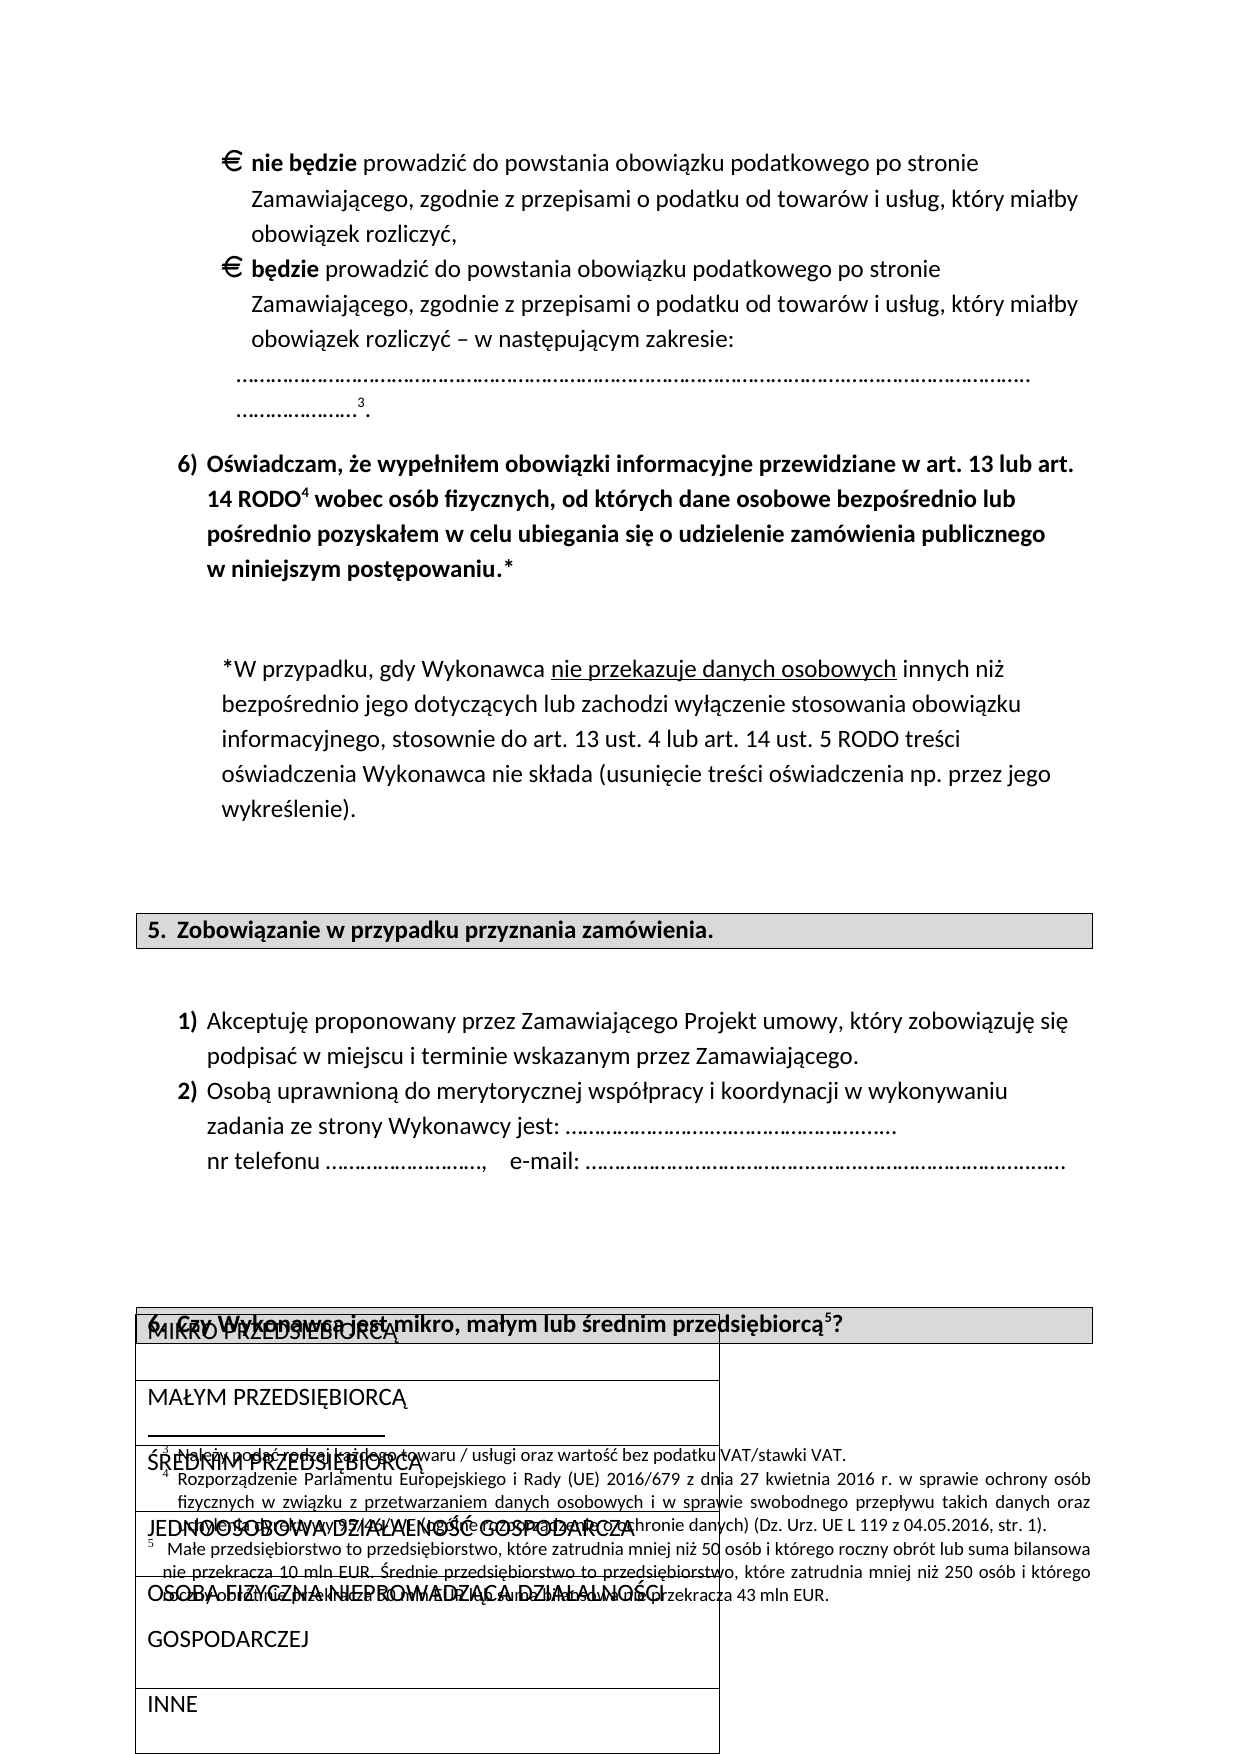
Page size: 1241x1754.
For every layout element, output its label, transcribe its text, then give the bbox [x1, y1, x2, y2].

list będzie prowadzić do powstania obowiązku podatkowego po stronie Zamawiającego, zgodnie z przepisami o podatku od towarów i usług, który miałby obowiązek rozliczyć – w następującym zakresie: [221, 253, 1093, 353]
table_header Zobowiązanie w przypadku przyznania zamówienia. [137, 914, 1092, 948]
table_header Czy Wykonawca jest mikro, małym lub średnim przedsiębiorcą? [137, 1308, 1092, 1343]
list nie będzie prowadzić do powstania obowiązku podatkowego po stronie Zamawiającego, zgodnie z przepisami o podatku od towarów i usług, który miałby obowiązek rozliczyć, [221, 148, 1093, 248]
table_header Akceptuję proponowany przez Zamawiającego Projekt umowy, który zobowiązuję się podpisać w miejscu i terminie wskazanym przez Zamawiającego. Osobą uprawnioną do merytorycznej współpracy i koordynacji w wykonywaniu zadania ze strony Wykonawcy jest: …………………….….…………………....… nr telefonu ………………………, e-mail: …………………………………..…….………………………..…… [136, 1005, 1081, 1256]
table_cell INNE [136, 1689, 719, 1753]
table_cell MAŁYM PRZEDSIĘBIORCĄ [136, 1381, 719, 1445]
text …………………………………………………………………………………………….…………………………..…………………. [236, 358, 1093, 423]
text *W przypadku, gdy Wykonawca nie przekazuje danych osobowych innych niż bezpośrednio jego dotyczących lub zachodzi wyłączenie stosowania obowiązku informacyjnego, stosownie do art. 13 ust. 4 lub art. 14 ust. 5 RODO treści oświadczenia Wykonawca nie składa (usunięcie treści oświadczenia np. przez jego wykreślenie). [221, 653, 1093, 823]
table_cell OSOBA FIZYCZNA NIEPROWADZĄCA DZIAŁALNOŚCI GOSPODARCZEJ [136, 1577, 719, 1687]
table_cell ŚREDNIM PRZEDSIĘBIORCĄ [136, 1446, 719, 1511]
table_header MIKRO PRZEDSIEBIORCĄ [136, 1315, 719, 1379]
list Oświadczam, że wypełniłem obowiązki informacyjne przewidziane w art. 13 lub art. 14 RODO wobec osób fizycznych, od których dane osobowe bezpośrednio lub pośrednio pozyskałem w celu ubiegania się o udzielenie zamówienia publicznego w niniejszym postępowaniu.* [177, 449, 1093, 584]
table_cell JEDNOOSOBOWA DZIAŁALNOŚĆ GOSPODARCZA [136, 1512, 719, 1576]
